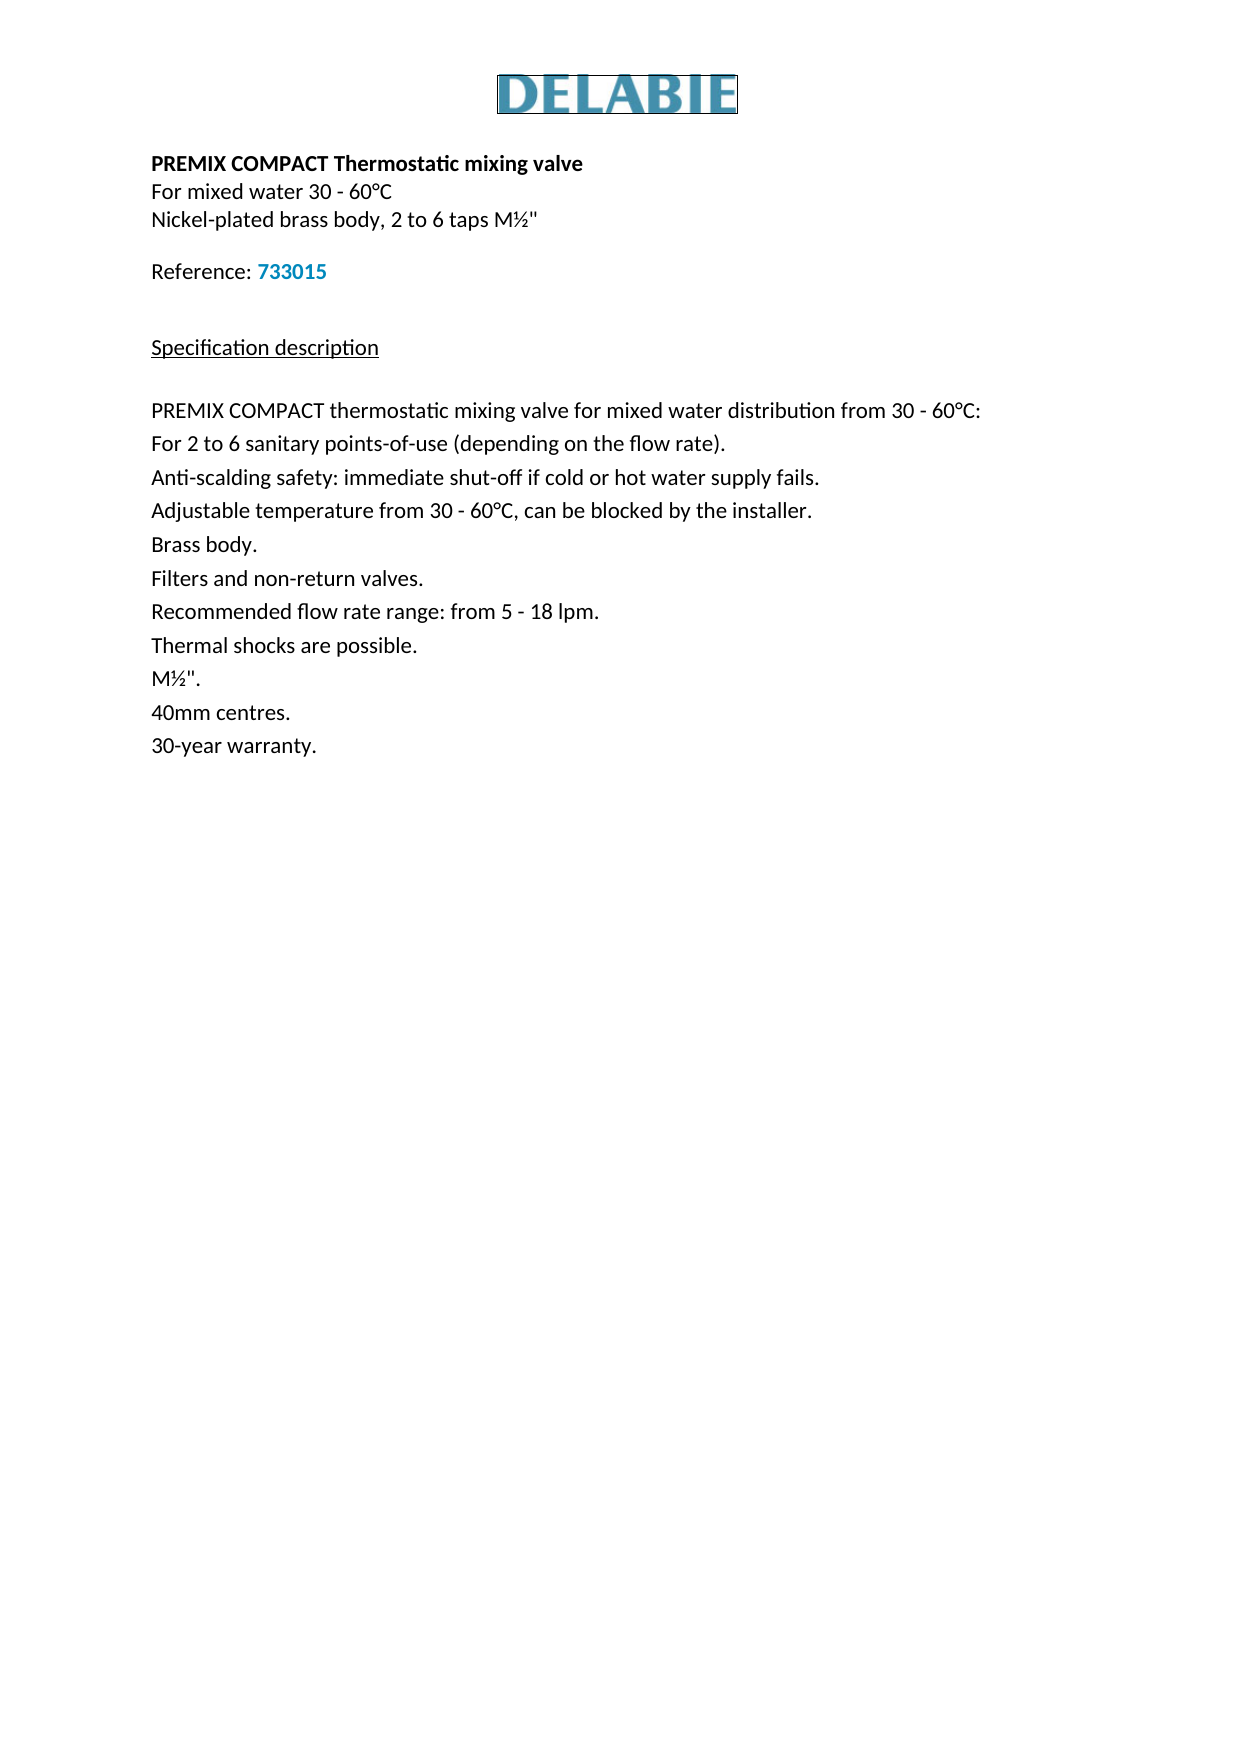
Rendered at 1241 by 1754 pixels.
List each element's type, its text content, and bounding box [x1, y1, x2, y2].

text Adjustable temperature from 30 - 60°C, can be blocked by the installer. [151, 497, 1084, 525]
text Anti-scalding safety: immediate shut-off if cold or hot water supply fails. [151, 463, 1084, 491]
text PREMIX COMPACT Thermostatic mixing valve [151, 149, 1084, 177]
picture [498, 76, 737, 113]
text Filters and non-return valves. [151, 564, 1084, 592]
text 40mm centres. [151, 698, 1084, 726]
text PREMIX COMPACT thermostatic mixing valve for mixed water distribution from 30 - 60°C: [151, 396, 1084, 424]
text Nickel-plated brass body, 2 to 6 taps M½" [151, 205, 1084, 233]
text Reference: 733015 [151, 257, 1084, 285]
text Thermal shocks are possible. [151, 631, 1084, 659]
text Brass body. [151, 530, 1084, 558]
text 30-year warranty. [151, 731, 1084, 759]
text Specification description [151, 333, 1084, 361]
text M½". [151, 664, 1084, 692]
text For mixed water 30 - 60°C [151, 177, 1084, 205]
text Recommended flow rate range: from 5 - 18 lpm. [151, 597, 1084, 625]
text For 2 to 6 sanitary points-of-use (depending on the flow rate). [151, 429, 1084, 458]
